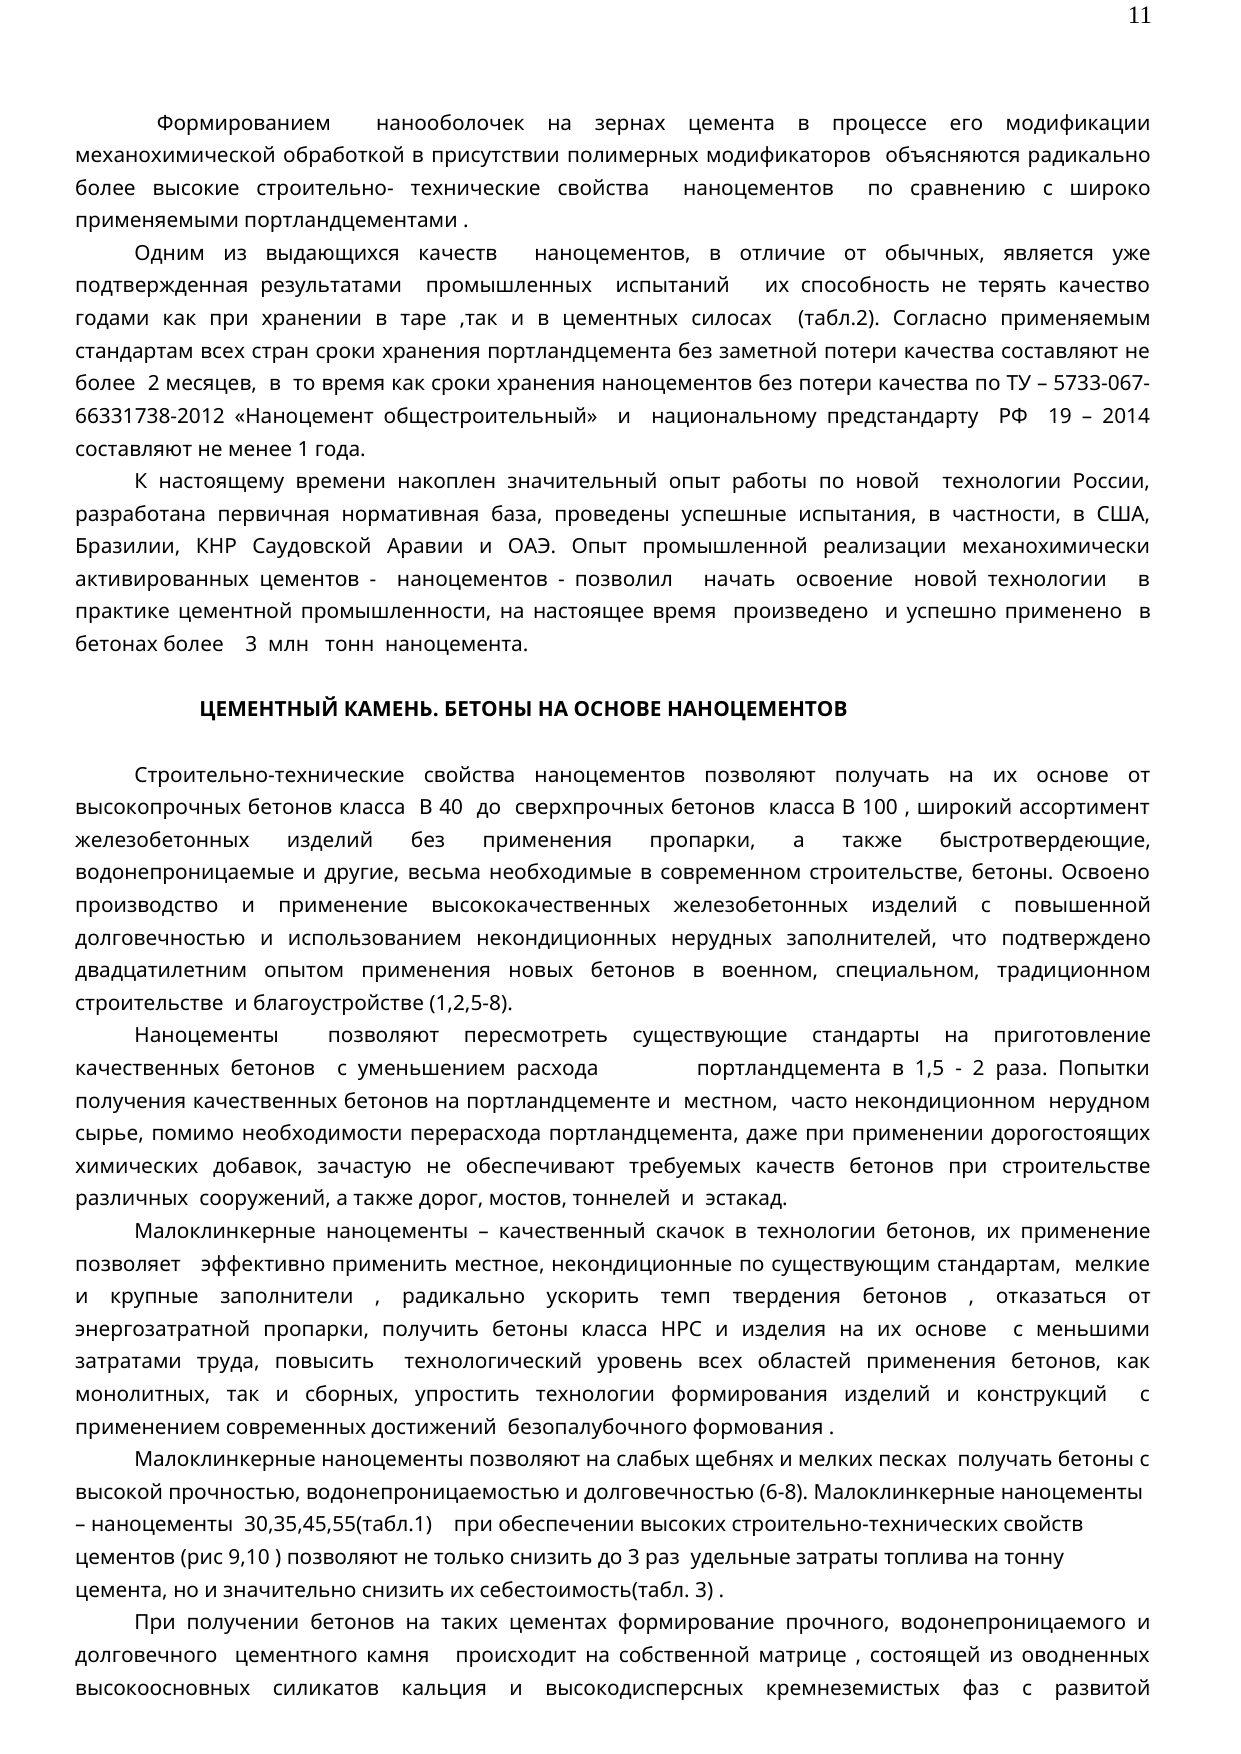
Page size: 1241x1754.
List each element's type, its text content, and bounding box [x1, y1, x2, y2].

text К настоящему времени накоплен значительный опыт работы по новой технологии России, разработана первичная нормативная база, проведены успешные испытания, в частности, в США, Бразилии, КНР Саудовской Аравии и ОАЭ. Опыт промышленной реализации механохимически активированных цементов - наноцементов - позволил начать освоение новой технологии в практике цементной промышленности, на настоящее время произведено и успешно применено в бетонах более 3 млн тонн наноцемента. [75, 466, 1152, 658]
text Малоклинкерные наноцементы позволяют на слабых щебнях и мелких песках получать бетоны с высокой прочностью, водонепроницаемостью и долговечностью (6-8). Малоклинкерные наноцементы – наноцементы 30,35,45,55(табл.1) при обеспечении высоких строительно-технических свойств цементов (рис 9,10 ) позволяют не только снизить до 3 раз удельные затраты топлива на тонну цемента, но и значительно снизить их себестоимость(табл. 3) . [75, 1444, 1152, 1603]
text Строительно-технические свойства наноцементов позволяют получать на их основе от высокопрочных бетонов класса В 40 до сверхпрочных бетонов класса В 100 , широкий ассортимент железобетонных изделий без применения пропарки, а также быстротвердеющие, водонепроницаемые и другие, весьма необходимые в современном строительстве, бетоны. Освоено производство и применение высококачественных железобетонных изделий с повышенной долговечностью и использованием некондиционных нерудных заполнителей, что подтверждено двадцатилетним опытом применения новых бетонов в военном, специальном, традиционном строительстве и благоустройстве (1,2,5-8). [75, 760, 1152, 1016]
text Наноцементы позволяют пересмотреть существующие стандарты на приготовление качественных бетонов с уменьшением расхода портландцемента в 1,5 - 2 раза. Попытки получения качественных бетонов на портландцементе и местном, часто некондиционном нерудном сырье, помимо необходимости перерасхода портландцемента, даже при применении дорогостоящих химических добавок, зачастую не обеспечивают требуемых качеств бетонов при строительстве различных сооружений, а также дорог, мостов, тоннелей и эстакад. [75, 1021, 1152, 1212]
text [75, 1607, 1152, 1701]
text Формированием нанооболочек на зернах цемента в процессе его модификации механохимической обработкой в присутствии полимерных модификаторов объясняются радикально более высокие строительно- технические свойства наноцементов по сравнению с широко применяемыми портландцементами . [75, 108, 1152, 234]
text Малоклинкерные наноцементы – качественный скачок в технологии бетонов, их применение позволяет эффективно применить местное, некондиционные по существующим стандартам, мелкие и крупные заполнители , радикально ускорить темп твердения бетонов , отказаться от энергозатратной пропарки, получить бетоны класса НРС и изделия на их основе с меньшими затратами труда, повысить технологический уровень всех областей применения бетонов, как монолитных, так и сборных, упростить технологии формирования изделий и конструкций с применением современных достижений безопалубочного формования . [75, 1216, 1152, 1440]
text Одним из выдающихся качеств наноцементов, в отличие от обычных, является уже подтвержденная результатами промышленных испытаний их способность не терять качество годами как при хранении в таре ,так и в цементных силосах (табл.2). Согласно применяемым стандартам всех стран сроки хранения портландцемента без заметной потери качества составляют не более 2 месяцев, в то время как сроки хранения наноцементов без потери качества по ТУ – 5733-067-66331738-2012 «Наноцемент общестроительный» и национальному предстандарту РФ 19 – 2014 составляют не менее 1 года. [75, 238, 1152, 462]
text ЦЕМЕНТНЫЙ КАМЕНЬ. БЕТОНЫ НА ОСНОВЕ НАНОЦЕМЕНТОВ [75, 694, 1152, 723]
